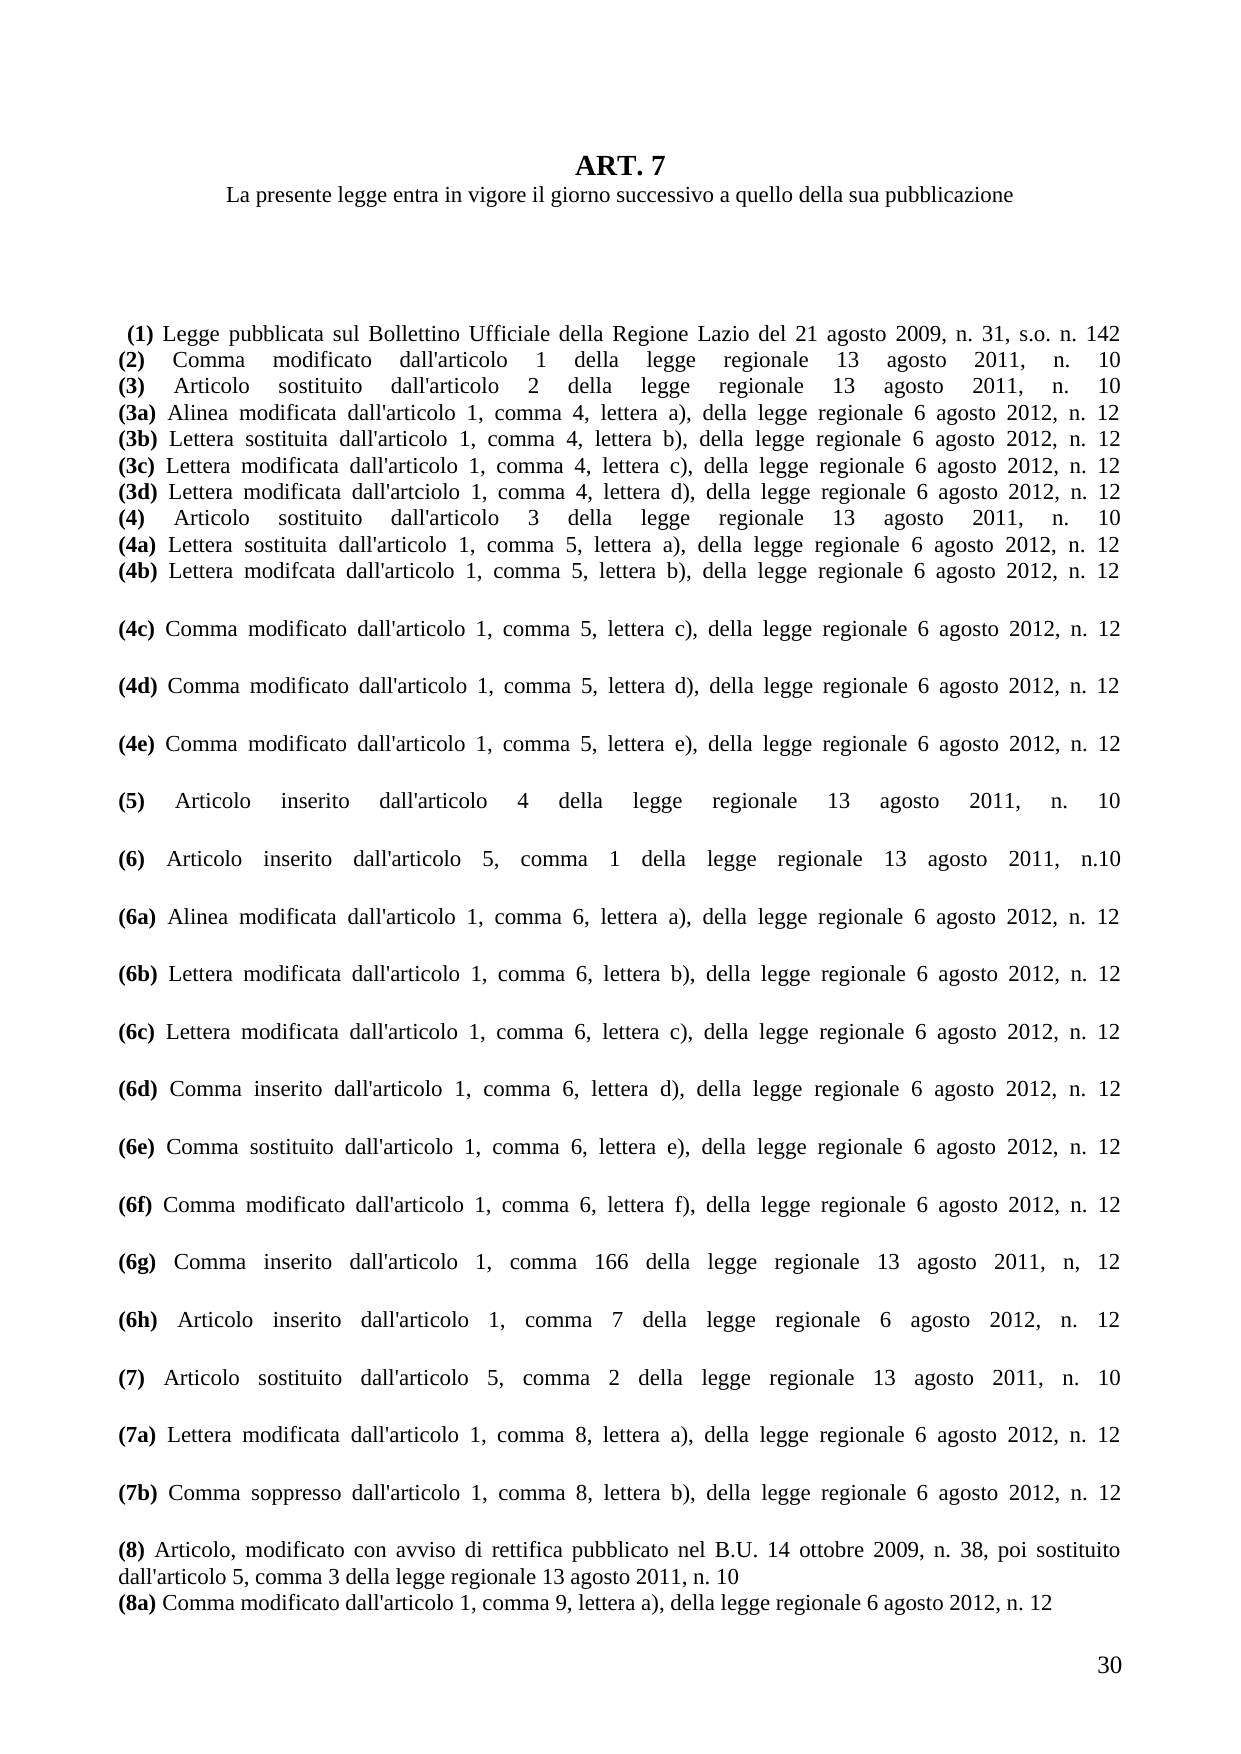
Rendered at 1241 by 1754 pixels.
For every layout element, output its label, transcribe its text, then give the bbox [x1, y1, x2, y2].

text (1) Legge pubblicata sul Bollettino Ufficiale della Regione Lazio del 21 agosto 2009, n. 31, s.o. n. 142 (2) Comma modificato dall'articolo 1 della legge regionale 13 agosto 2011, n. 10 (3) Articolo sostituito dall'articolo 2 della legge regionale 13 agosto 2011, n. 10 (3a) Alinea modificata dall'articolo 1, comma 4, lettera a), della legge regionale 6 agosto 2012, n. 12 (3b) Lettera sostituita dall'articolo 1, comma 4, lettera b), della legge regionale 6 agosto 2012, n. 12 (3c) Lettera modificata dall'articolo 1, comma 4, lettera c), della legge regionale 6 agosto 2012, n. 12 (3d) Lettera modificata dall'artciolo 1, comma 4, lettera d), della legge regionale 6 agosto 2012, n. 12 (4) Articolo sostituito dall'articolo 3 della legge regionale 13 agosto 2011, n. 10 (4a) Lettera sostituita dall'articolo 1, comma 5, lettera a), della legge regionale 6 agosto 2012, n. 12 (4b) Lettera modifcata dall'articolo 1, comma 5, lettera b), della legge regionale 6 agosto 2012, n. 12 (4c) Comma modificato dall'articolo 1, comma 5, lettera c), della legge regionale 6 agosto 2012, n. 12 (4d) Comma modificato dall'articolo 1, comma 5, lettera d), della legge regionale 6 agosto 2012, n. 12 (4e) Comma modificato dall'articolo 1, comma 5, lettera e), della legge regionale 6 agosto 2012, n. 12 (5) Articolo inserito dall'articolo 4 della legge regionale 13 agosto 2011, n. 10 (6) Articolo inserito dall'articolo 5, comma 1 della legge regionale 13 agosto 2011, n.10 (6a) Alinea modificata dall'articolo 1, comma 6, lettera a), della legge regionale 6 agosto 2012, n. 12 (6b) Lettera modificata dall'articolo 1, comma 6, lettera b), della legge regionale 6 agosto 2012, n. 12 (6c) Lettera modificata dall'articolo 1, comma 6, lettera c), della legge regionale 6 agosto 2012, n. 12 (6d) Comma inserito dall'articolo 1, comma 6, lettera d), della legge regionale 6 agosto 2012, n. 12 (6e) Comma sostituito dall'articolo 1, comma 6, lettera e), della legge regionale 6 agosto 2012, n. 12 (6f) Comma modificato dall'articolo 1, comma 6, lettera f), della legge regionale 6 agosto 2012, n. 12 (6g) Comma inserito dall'articolo 1, comma 166 della legge regionale 13 agosto 2011, n, 12 (6h) Articolo inserito dall'articolo 1, comma 7 della legge regionale 6 agosto 2012, n. 12 (7) Articolo sostituito dall'articolo 5, comma 2 della legge regionale 13 agosto 2011, n. 10 (7a) Lettera modificata dall'articolo 1, comma 8, lettera a), della legge regionale 6 agosto 2012, n. 12 (7b) Comma soppresso dall'articolo 1, comma 8, lettera b), della legge regionale 6 agosto 2012, n. 12 (8) Articolo, modificato con avviso di rettifica pubblicato nel B.U. 14 ottobre 2009, n. 38, poi sostituito dall'articolo 5, comma 3 della legge regionale 13 agosto 2011, n. 10 [118, 320, 1122, 1589]
text ART. 7 [118, 148, 1122, 181]
text La presente legge entra in vigore il giorno successivo a quello della sua pubblicazione [118, 181, 1122, 207]
text (8a) Comma modificato dall'articolo 1, comma 9, lettera a), della legge regionale 6 agosto 2012, n. 12 [118, 1589, 1122, 1615]
